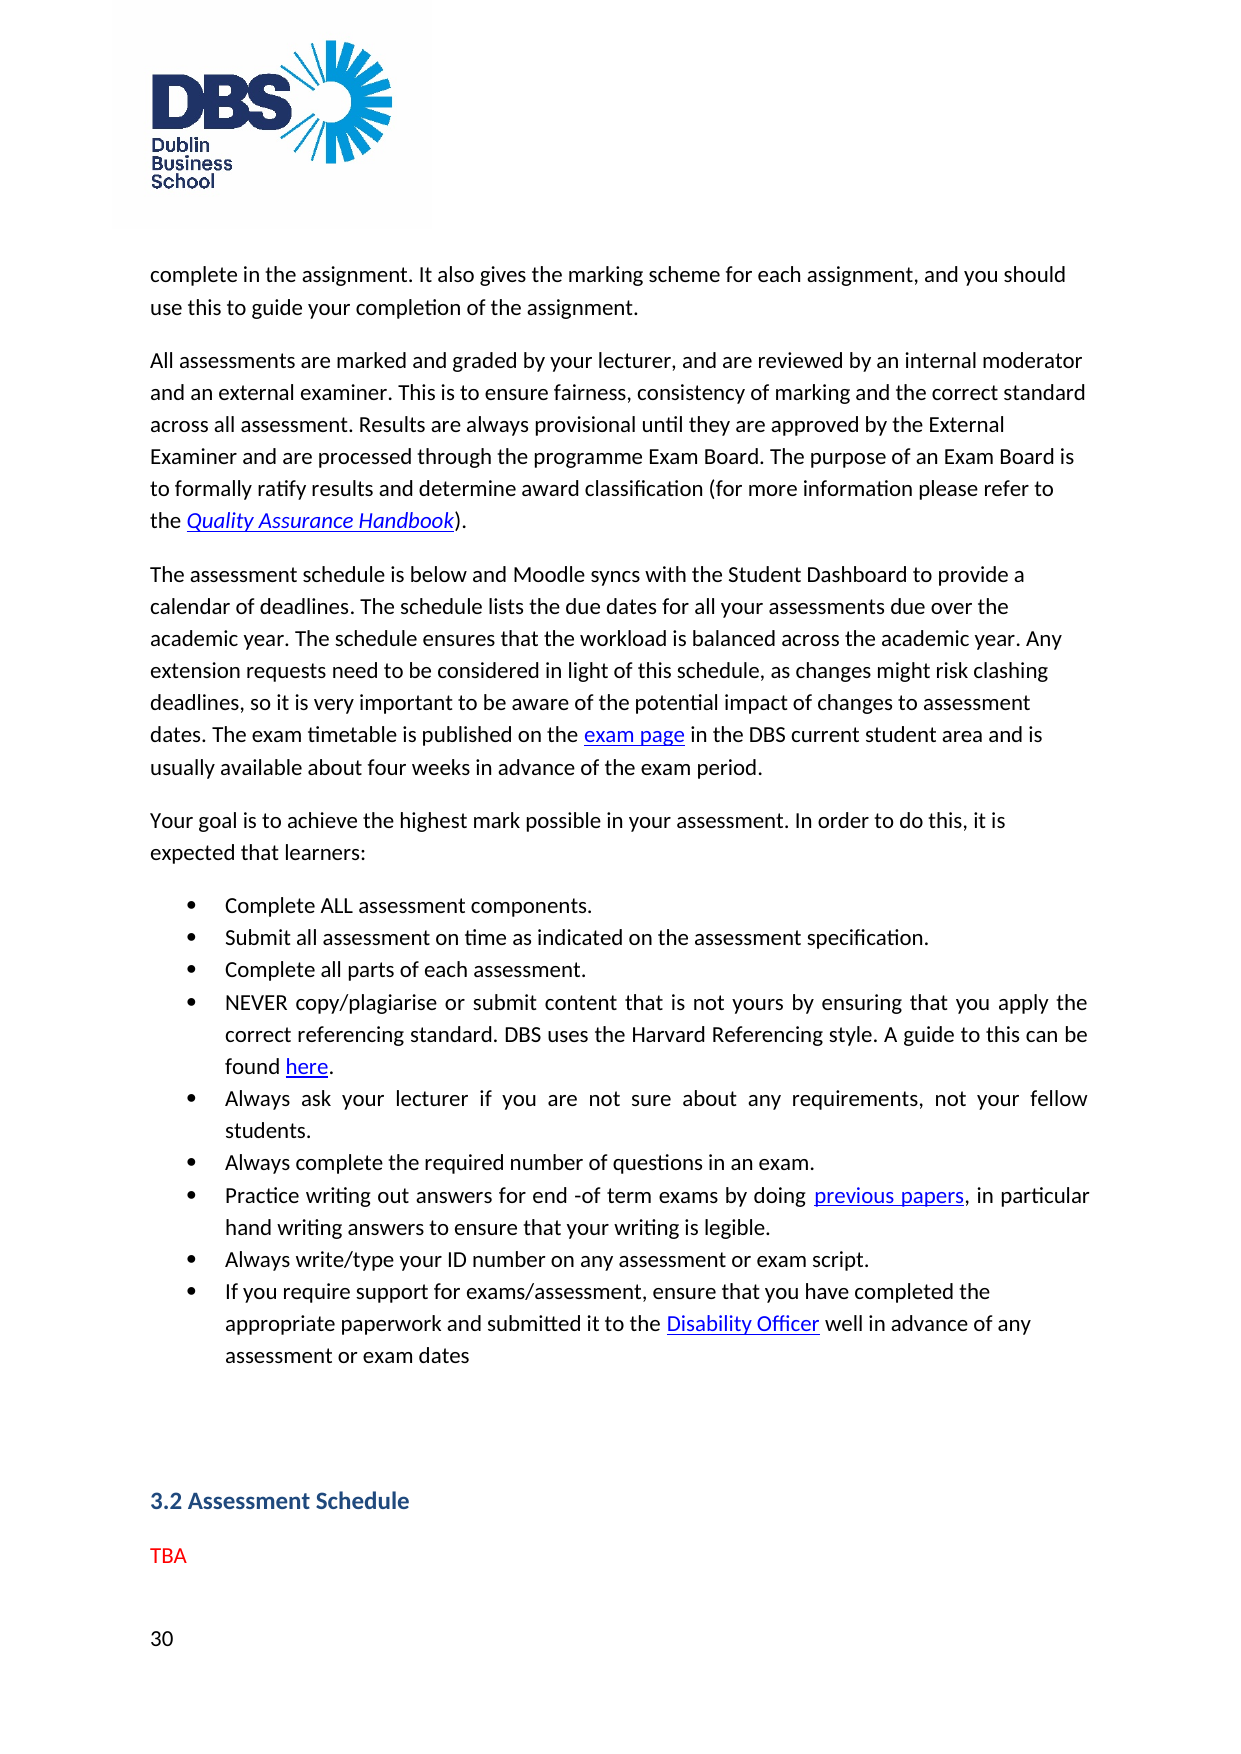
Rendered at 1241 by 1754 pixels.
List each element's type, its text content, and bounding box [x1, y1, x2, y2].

list If you require support for exams/assessment, ensure that you have completed the appropriate paperwork and submitted it to the Disability Officer well in advance of any assessment or exam dates [187, 1277, 1090, 1370]
list Always complete the required number of questions in an exam. [187, 1148, 1090, 1177]
list NEVER copy/plagiarise or submit content that is not yours by ensuring that you apply the correct referencing standard. DBS uses the Harvard Referencing style. A guide to this can be found here. [187, 988, 1090, 1080]
list Always write/type your ID number on any assessment or exam script. [187, 1245, 1090, 1273]
list Complete ALL assessment components. [187, 891, 1090, 919]
list Submit all assessment on time as indicated on the assessment specification. [187, 923, 1090, 951]
subtitle 3.2 Assessment Schedule [150, 1486, 1090, 1516]
list Practice writing out answers for end -of term exams by doing previous papers, in particular hand writing answers to ensure that your writing is legible. [187, 1181, 1090, 1241]
text The assessment schedule is below and Moodle syncs with the Student Dashboard to provide a calendar of deadlines. The schedule lists the due dates for all your assessments due over the academic year. The schedule ensures that the workload is balanced across the academic year. Any extension requests need to be considered in light of this schedule, as changes might risk clashing deadlines, so it is very important to be aware of the potential impact of changes to assessment dates. The exam timetable is published on the exam page in the DBS current student area and is usually available about four weeks in advance of the exam period. [150, 560, 1090, 781]
text TBA [150, 1541, 1090, 1569]
list Complete all parts of each assessment. [187, 955, 1090, 983]
text Your goal is to achieve the highest mark possible in your assessment. In order to do this, it is expected that learners: [150, 806, 1090, 866]
picture [112, 0, 433, 229]
list Always ask your lecturer if you are not sure about any requirements, not your fellow students. [187, 1084, 1090, 1144]
text All assessments are marked and graded by your lecturer, and are reviewed by an internal moderator and an external examiner. This is to ensure fairness, consistency of marking and the correct standard across all assessment. Results are always provisional until they are approved by the External Examiner and are processed through the programme Exam Board. The purpose of an Exam Board is to formally ratify results and determine award classification (for more information please refer to the Quality Assurance Handbook). [150, 346, 1090, 535]
